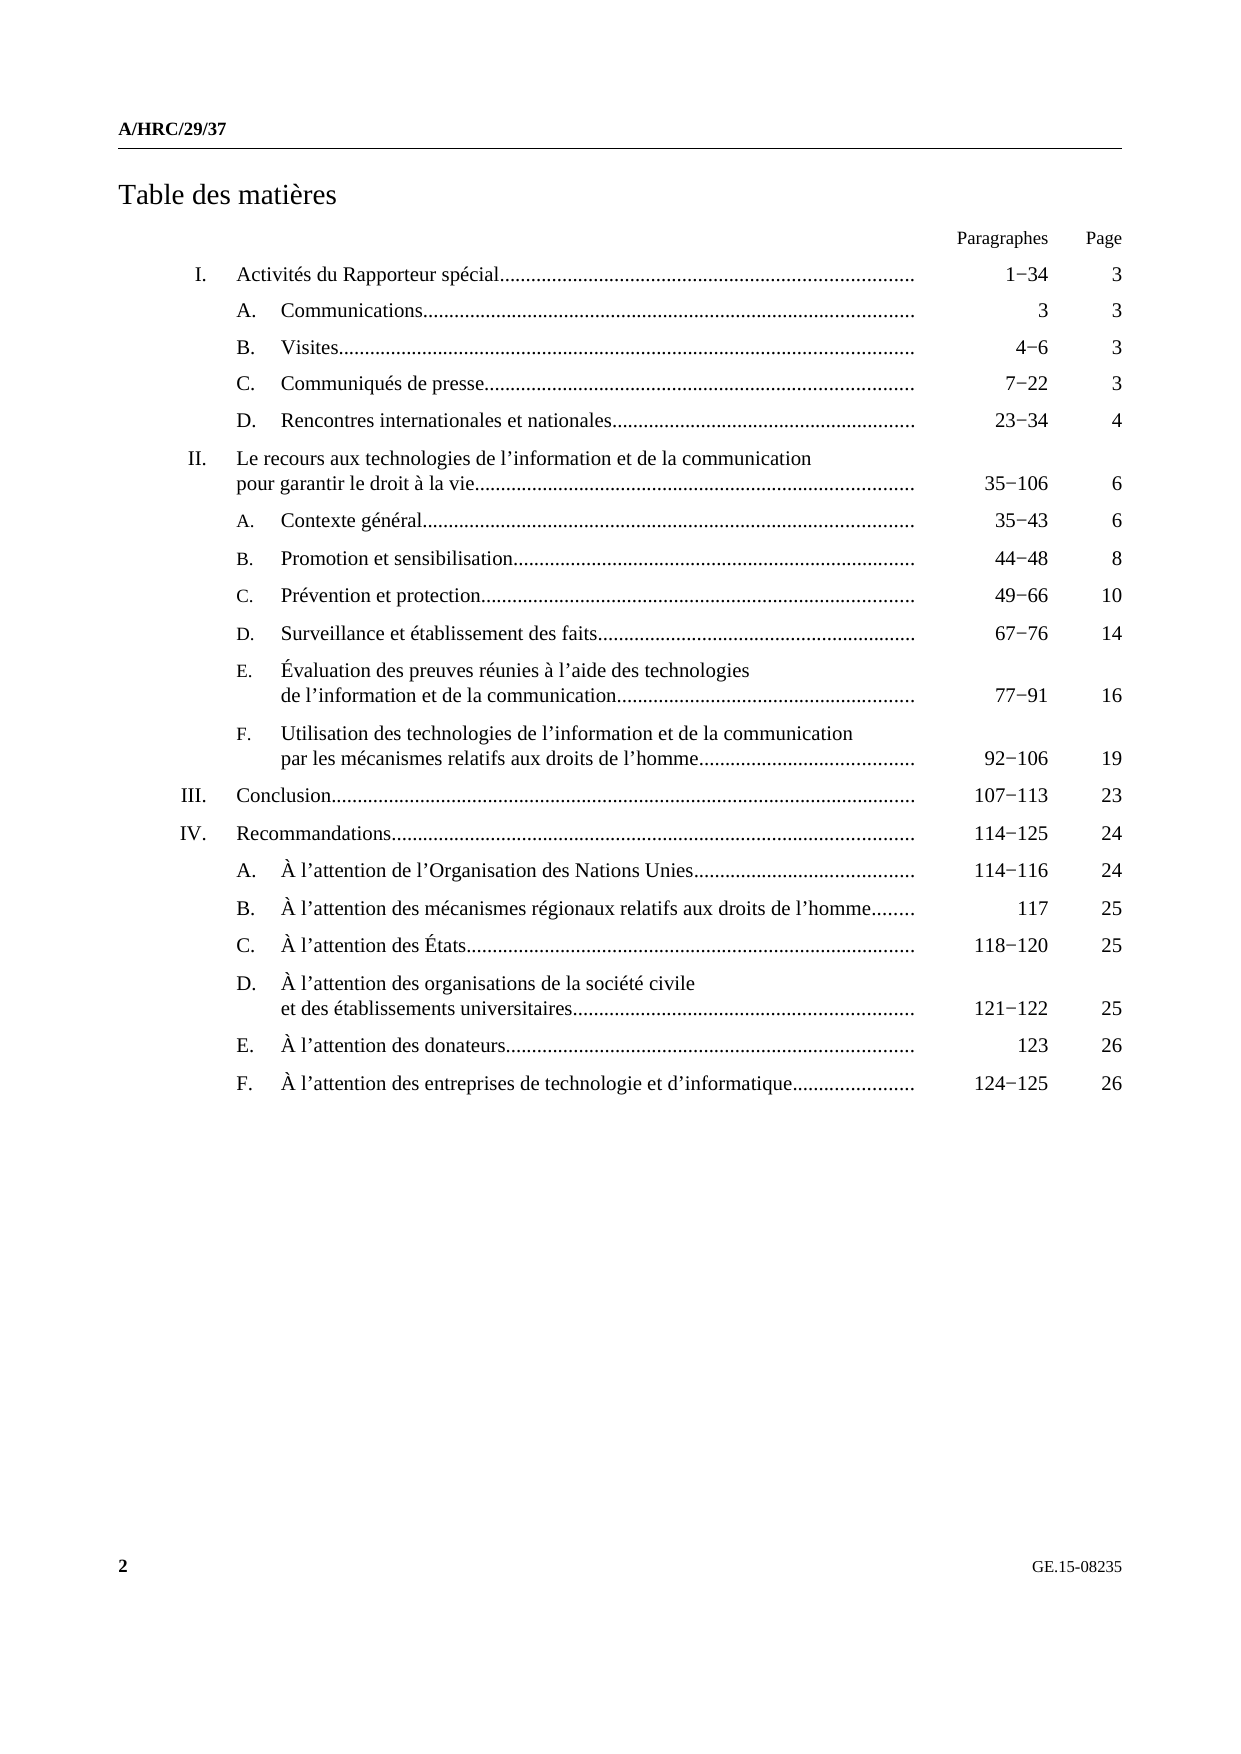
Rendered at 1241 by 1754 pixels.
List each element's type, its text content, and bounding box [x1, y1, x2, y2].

text F. À l’attention des entreprises de technologie et d’informatique 124−125 26 [236, 1069, 1122, 1094]
text E. Évaluation des preuves réunies à l’aide des technologies de l’information et de la communication 77−91 16 [236, 657, 1122, 707]
text B. Promotion et sensibilisation 44−48 8 [236, 544, 1122, 569]
text F. Utilisation des technologies de l’information et de la communication par les mécanismes relatifs aux droits de l’homme 92−106 19 [236, 719, 1122, 769]
text B. À l’attention des mécanismes régionaux relatifs aux droits de l’homme 117 25 [236, 894, 1122, 919]
text C. Communiqués de presse 7−22 3 [118, 371, 1122, 395]
text C. Prévention et protection 49−66 10 [236, 582, 1122, 607]
text D. Rencontres internationales et nationales 23−34 4 [118, 408, 1122, 432]
text A. Contexte général 35−43 6 [236, 507, 1122, 532]
text A. Communications 3 3 [118, 298, 1122, 322]
text D. À l’attention des organisations de la société civile et des établissements universitaires 121−122 25 [236, 969, 1122, 1019]
text I. Activités du Rapporteur spécial 1−34 3 [118, 261, 1122, 286]
text D. Surveillance et établissement des faits 67−76 14 [236, 619, 1122, 644]
text A. À l’attention de l’Organisation des Nations Unies 114−116 24 [236, 857, 1122, 882]
text Table des matières [118, 177, 1122, 211]
text C. À l’attention des États 118−120 25 [236, 932, 1122, 957]
text III. Conclusion 107−113 23 [118, 782, 1122, 807]
text B. Visites 4−6 3 [118, 335, 1122, 359]
text E. À l’attention des donateurs 123 26 [236, 1032, 1122, 1057]
text II. Le recours aux technologies de l’information et de la communication pour garantir le droit à la vie 35−106 6 [118, 444, 1122, 494]
text Paragraphes Page [148, 223, 1122, 248]
text IV. Recommandations 114−125 24 [118, 819, 1122, 844]
